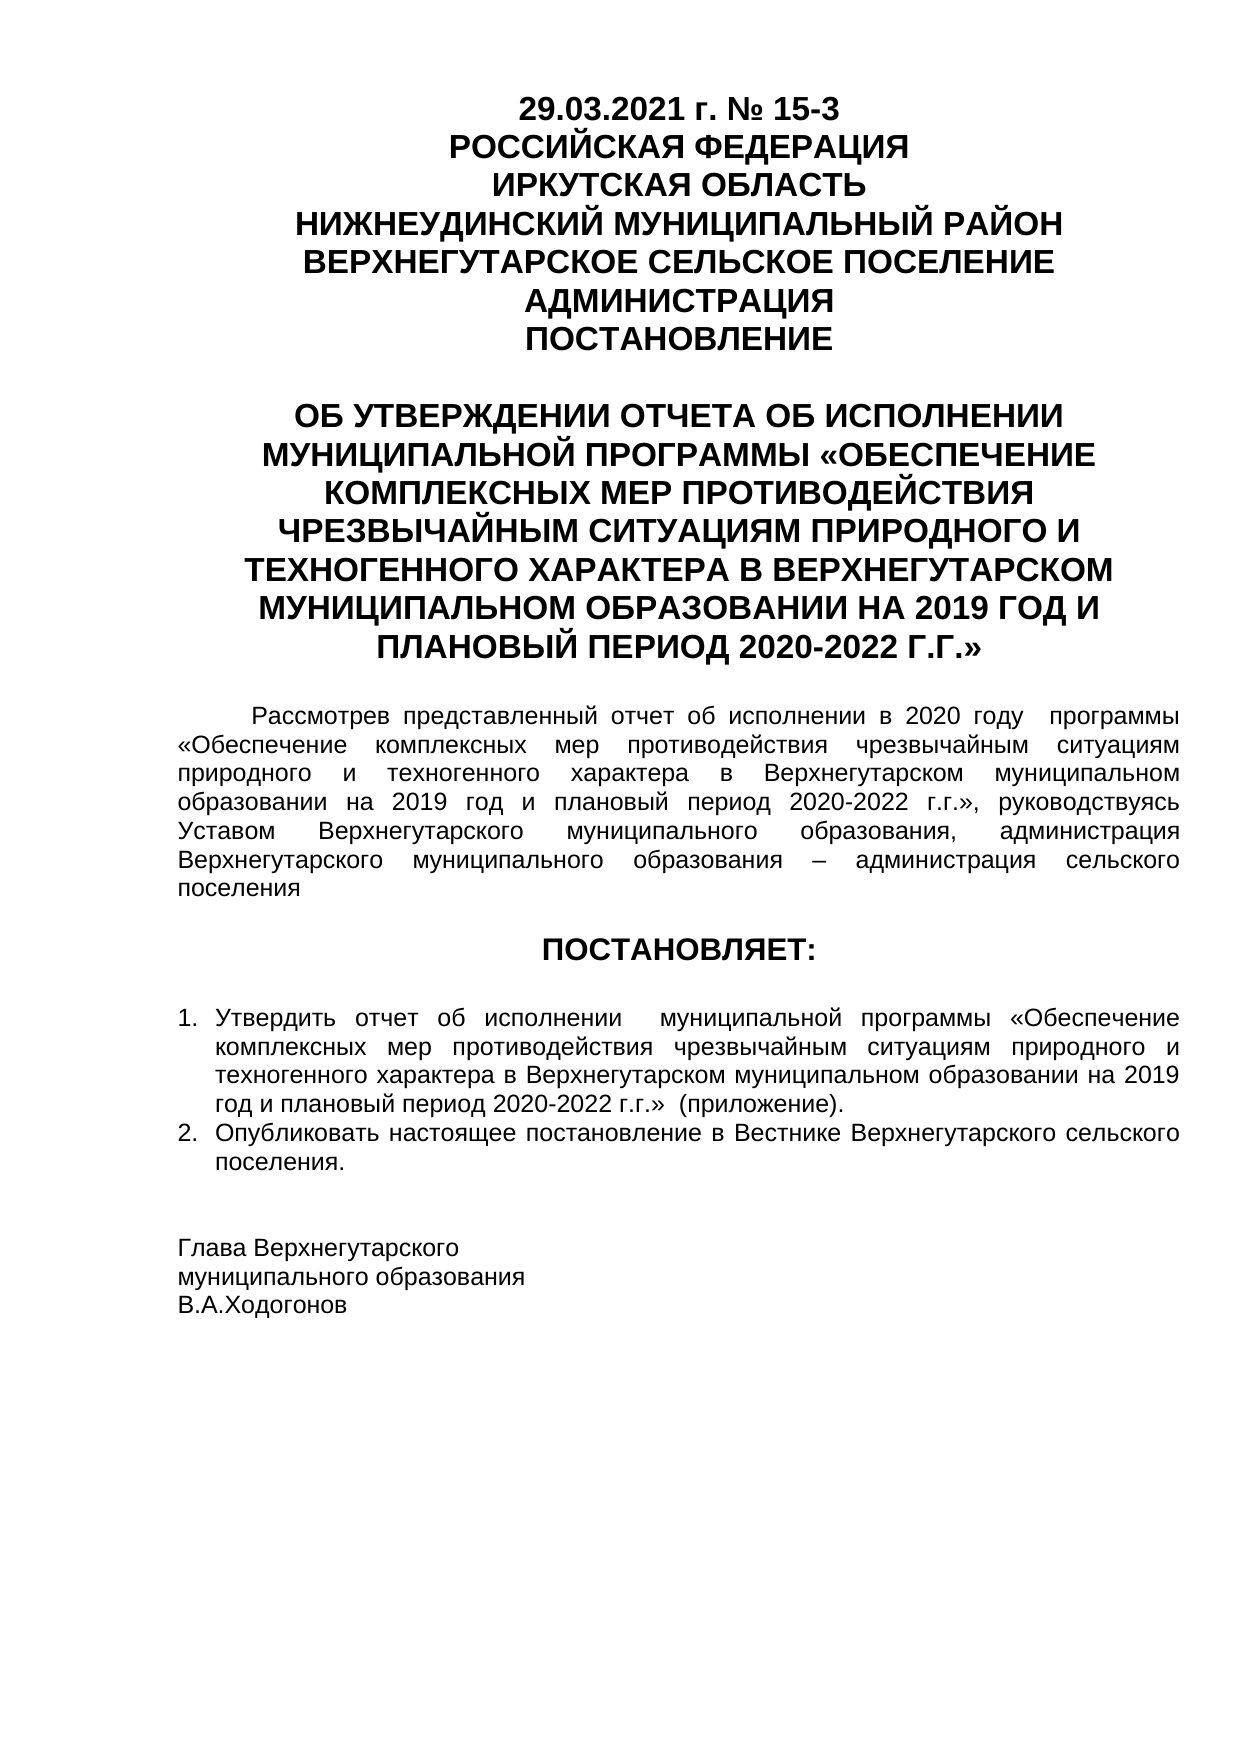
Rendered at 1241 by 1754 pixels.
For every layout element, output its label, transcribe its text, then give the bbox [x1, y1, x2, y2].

text муниципального образования [177, 1261, 1181, 1290]
text АДМИНИСТРАЦИЯ [177, 281, 1181, 319]
text Глава Верхнегутарского [177, 1233, 1181, 1261]
text ИРКУТСКАЯ ОБЛАСТЬ [177, 166, 1181, 204]
text ВЕРХНЕГУТАРСКОЕ СЕЛЬСКОЕ ПОСЕЛЕНИЕ [177, 242, 1181, 281]
list Опубликовать настоящее постановление в Вестнике Верхнегутарского сельского поселения. [177, 1118, 1181, 1175]
text ПОСТАНОВЛЕНИЕ [177, 319, 1181, 358]
text НИЖНЕУДИНСКИЙ МУНИЦИПАЛЬНЫЙ РАЙОН [177, 204, 1181, 242]
text ПОСТАНОВЛЯЕТ: [177, 931, 1181, 967]
text ОБ УТВЕРЖДЕНИИ ОТЧЕТА ОБ ИСПОЛНЕНИИ МУНИЦИПАЛЬНОЙ ПРОГРАММЫ «ОБЕСПЕЧЕНИЕ КОМПЛЕКСНЫХ МЕР ПРОТИВОДЕЙСТВИЯ ЧРЕЗВЫЧАЙНЫМ СИТУАЦИЯМ ПРИРОДНОГО И ТЕХНОГЕННОГО ХАРАКТЕРА В ВЕРХНЕГУТАРСКОМ МУНИЦИПАЛЬНОМ ОБРАЗОВАНИИ НА 2019 ГОД И ПЛАНОВЫЙ ПЕРИОД 2020-2022 Г.Г.» [177, 396, 1181, 665]
text РОССИЙСКАЯ ФЕДЕРАЦИЯ [177, 127, 1181, 166]
text 29.03.2021 г. № 15-3 [177, 89, 1181, 127]
text Рассмотрев представленный отчет об исполнении в 2020 году программы «Обеспечение комплексных мер противодействия чрезвычайным ситуациям природного и техногенного характера в Верхнегутарском муниципальном образовании на 2019 год и плановый период 2020-2022 г.г.», руководствуясь Уставом Верхнегутарского муниципального образования, администрация Верхнегутарского муниципального образования – администрация сельского поселения [177, 701, 1181, 902]
list Утвердить отчет об исполнении муниципальной программы «Обеспечение комплексных мер противодействия чрезвычайным ситуациям природного и техногенного характера в Верхнегутарском муниципальном образовании на 2019 год и плановый период 2020-2022 г.г.» (приложение). [177, 1003, 1181, 1118]
text В.А.Ходогонов [177, 1290, 1181, 1319]
